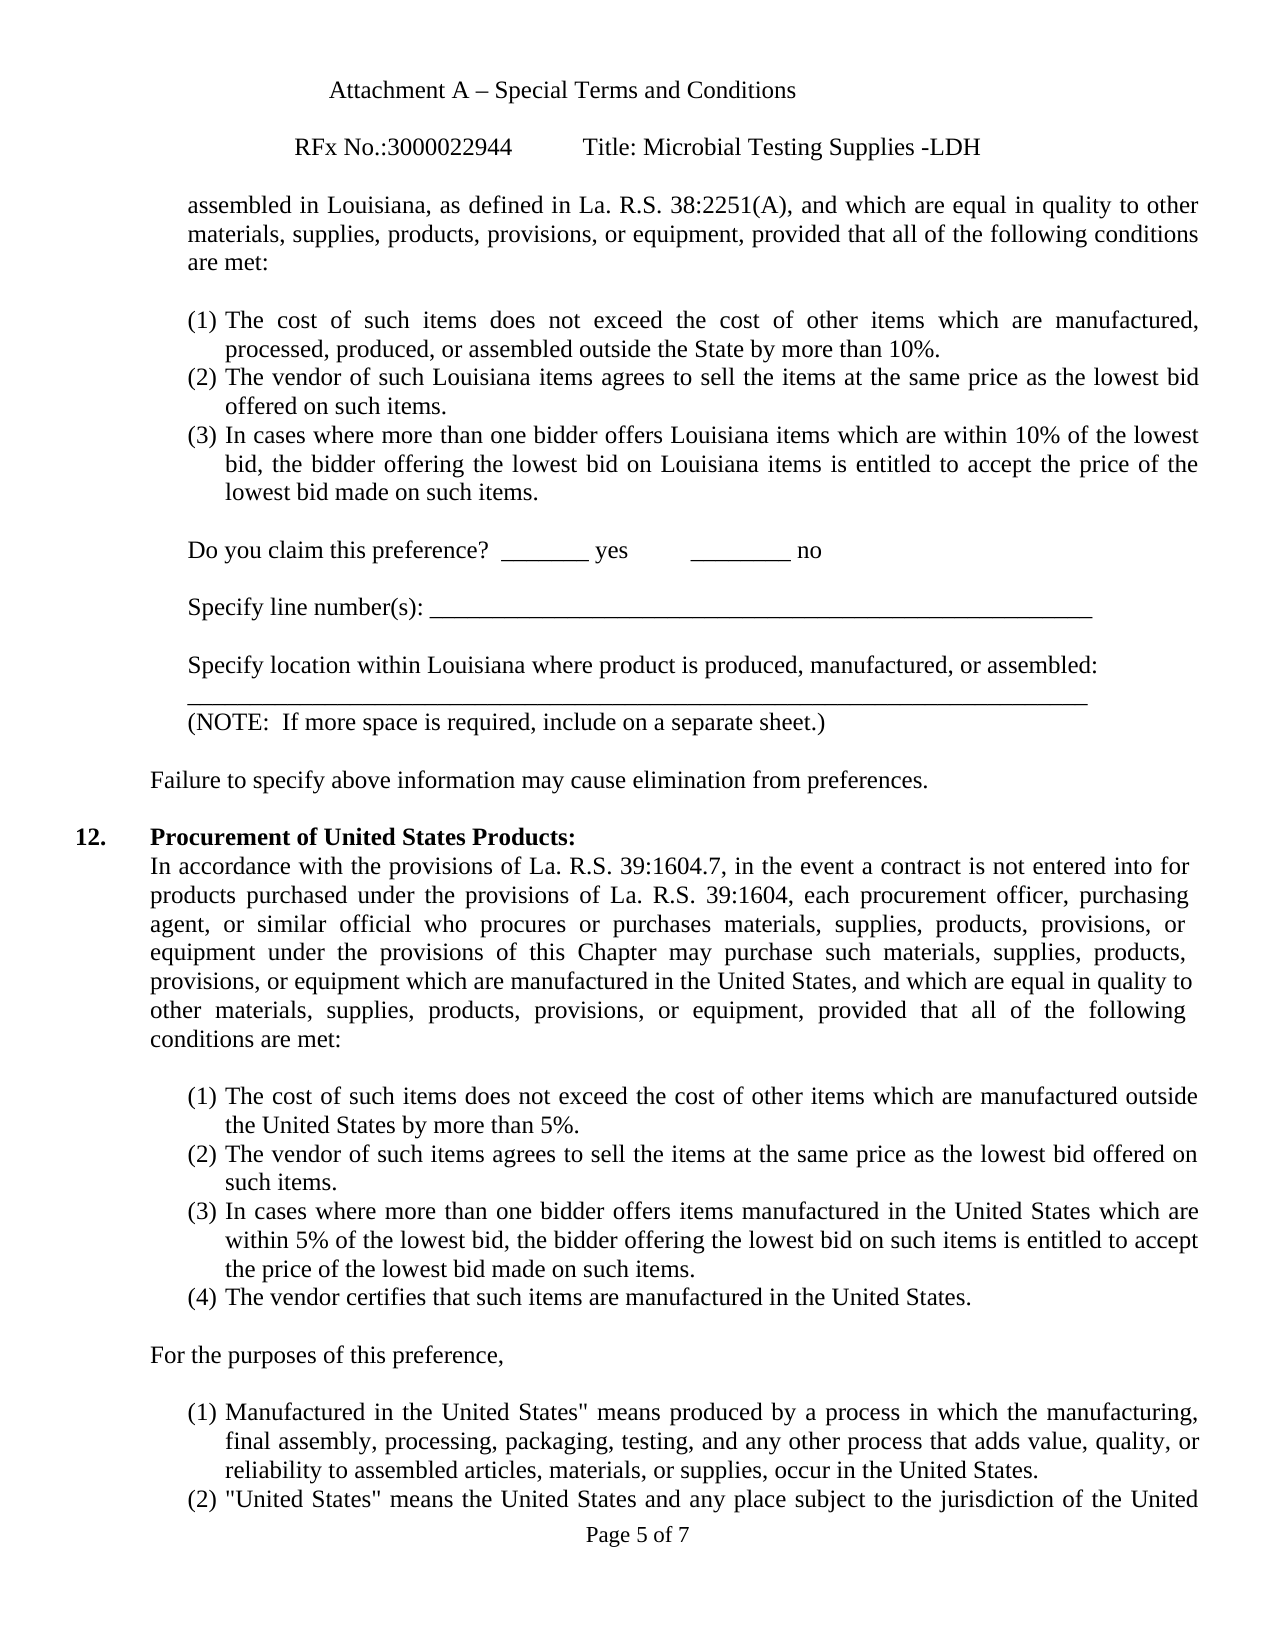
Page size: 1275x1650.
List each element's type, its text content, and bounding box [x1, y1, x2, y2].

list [150, 190, 1200, 276]
text Failure to specify above information may cause elimination from preferences. [150, 765, 1200, 794]
list The cost of such items does not exceed the cost of other items which are manufactured outside the United States by more than 5%. [187, 1081, 1200, 1139]
list The vendor of such Louisiana items agrees to sell the items at the same price as the lowest bid offered on such items. [187, 362, 1200, 420]
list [187, 1484, 1200, 1512]
list For the purposes of this preference, [131, 1340, 1200, 1369]
list In cases where more than one bidder offers items manufactured in the United States which are within 5% of the lowest bid, the bidder offering the lowest bid on such items is entitled to accept the price of the lowest bid made on such items. [187, 1196, 1200, 1282]
text Specify line number(s): _____________________________________________________ [150, 592, 1200, 621]
text ________________________________________________________________________ [150, 679, 1200, 707]
list In cases where more than one bidder offers Louisiana items which are within 10% of the lowest bid, the bidder offering the lowest bid on Louisiana items is entitled to accept the price of the lowest bid made on such items. [187, 420, 1200, 506]
list In accordance with the provisions of La. R.S. 39:1604.7, in the event a contract is not entered into for products purchased under the provisions of La. R.S. 39:1604, each procurement officer, purchasing agent, or similar official who procures or purchases materials, supplies, products, provisions, or equipment under the provisions of this Chapter may purchase such materials, supplies, products, provisions, or equipment which are manufactured in the United States, and which are equal in quality to other materials, supplies, products, provisions, or equipment, provided that all of the following conditions are met: [131, 851, 1200, 1052]
list Manufactured in the United States" means produced by a process in which the manufacturing, final assembly, processing, packaging, testing, and any other process that adds value, quality, or reliability to assembled articles, materials, or supplies, occur in the United States. [187, 1397, 1200, 1484]
list The vendor certifies that such items are manufactured in the United States. [187, 1282, 1200, 1311]
list The vendor of such items agrees to sell the items at the same price as the lowest bid offered on such items. [187, 1139, 1200, 1196]
list The cost of such items does not exceed the cost of other items which are manufactured, processed, produced, or assembled outside the State by more than 10%. [187, 305, 1200, 362]
text Do you claim this preference? _______ yes ________ no [150, 535, 1200, 564]
list Procurement of United States Products: [75, 822, 1200, 851]
text Specify location within Louisiana where product is produced, manufactured, or assembled: [150, 650, 1200, 679]
text (NOTE: If more space is required, include on a separate sheet.) [75, 707, 1200, 736]
